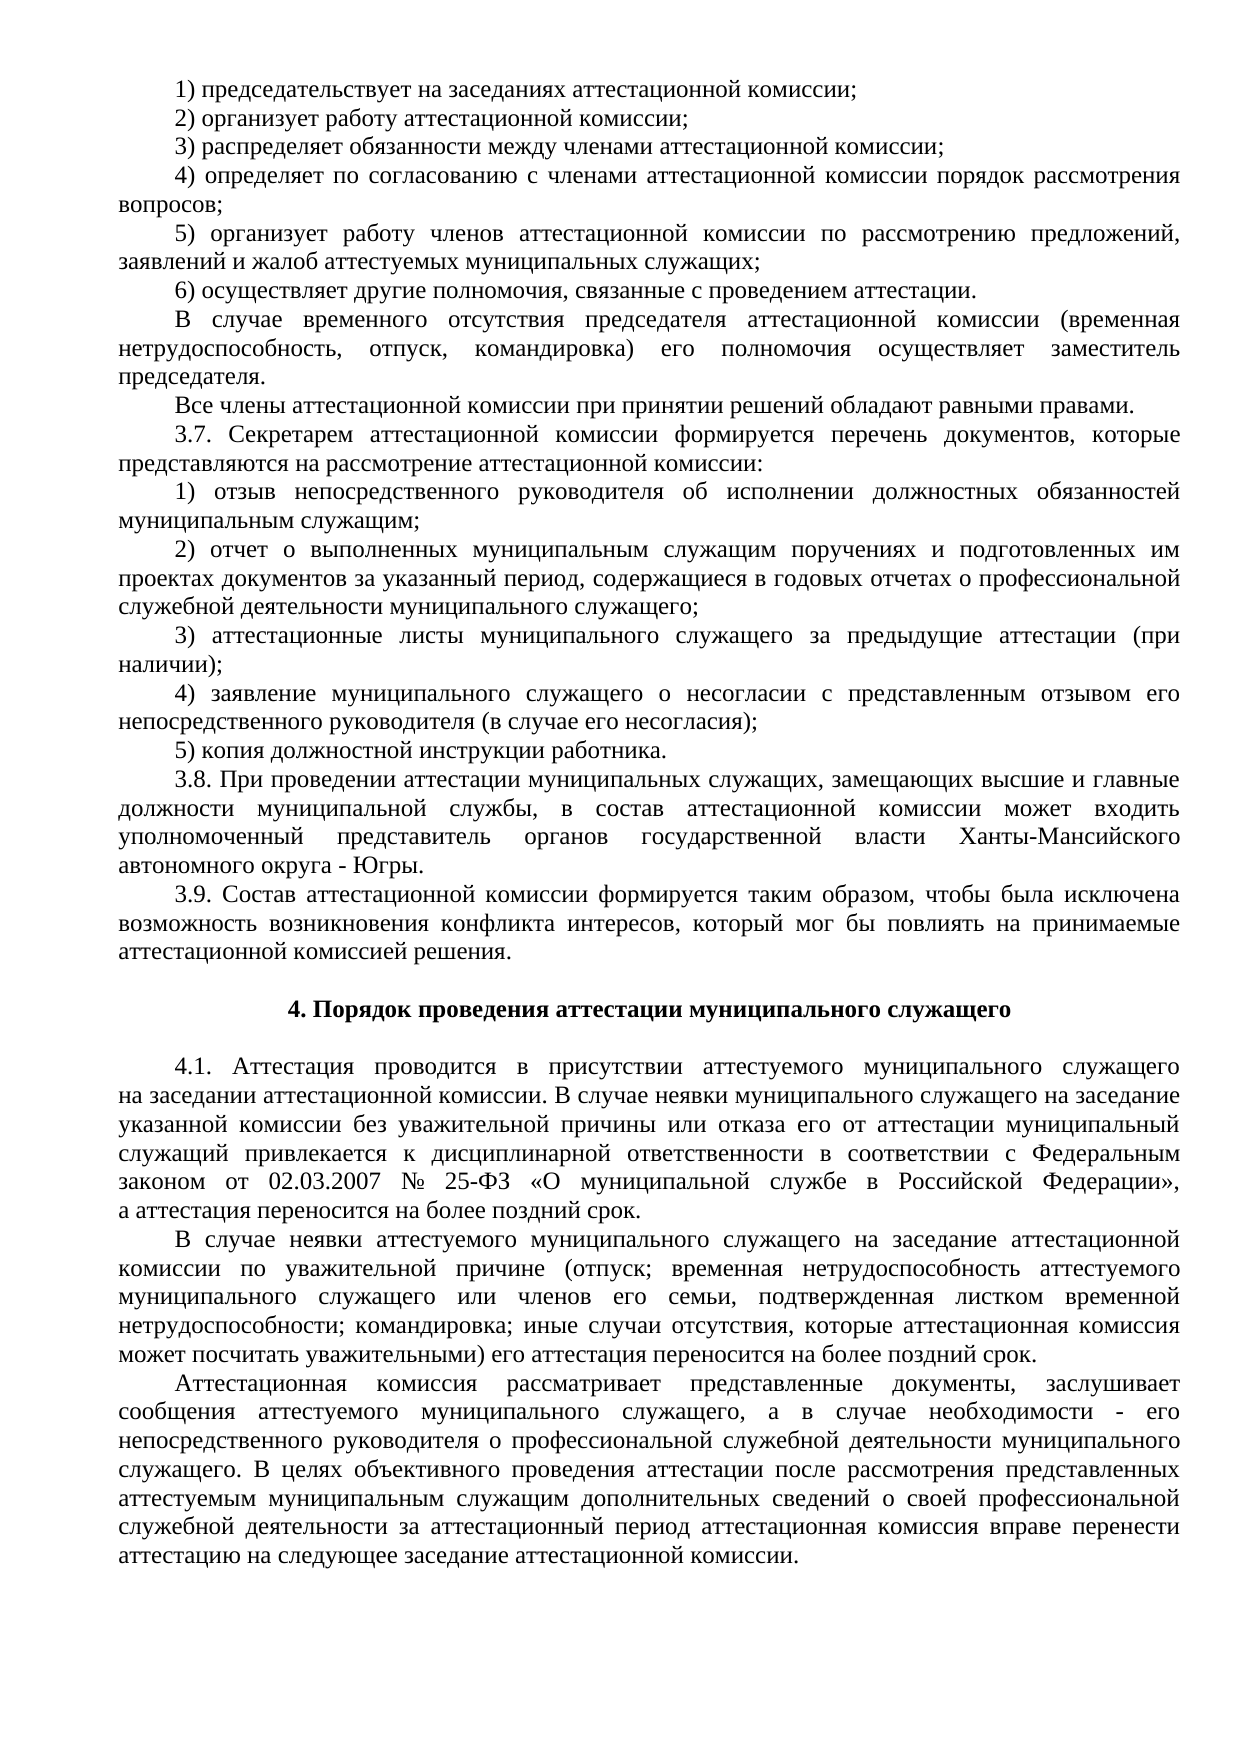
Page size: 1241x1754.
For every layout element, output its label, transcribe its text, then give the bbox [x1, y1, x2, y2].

text 4) заявление муниципального служащего о несогласии с представленным отзывом его непосредственного руководителя (в случае его несогласия); [118, 678, 1181, 735]
text 3) аттестационные листы муниципального служащего за предыдущие аттестации (при наличии); [118, 620, 1181, 678]
text 1) председательствует на заседаниях аттестационной комиссии; [118, 74, 1181, 103]
text 4.1. Аттестация проводится в присутствии аттестуемого муниципального служащего на заседании аттестационной комиссии. В случае неявки муниципального служащего на заседание указанной комиссии без уважительной причины или отказа его от аттестации муниципальный служащий привлекается к дисциплинарной ответственности в соответствии с Федеральным законом от 02.03.2007 № 25-ФЗ «О муниципальной службе в Российской Федерации», а аттестация переносится на более поздний срок. [118, 1051, 1181, 1224]
text Все члены аттестационной комиссии при принятии решений обладают равными правами. [118, 390, 1181, 419]
text 4. Порядок проведения аттестации муниципального служащего [118, 994, 1181, 1023]
text 3.9. Состав аттестационной комиссии формируется таким образом, чтобы была исключена возможность возникновения конфликта интересов, который мог бы повлиять на принимаемые аттестационной комиссией решения. [118, 879, 1181, 965]
text 5) организует работу членов аттестационной комиссии по рассмотрению предложений, заявлений и жалоб аттестуемых муниципальных служащих; [118, 218, 1181, 275]
text 2) отчет о выполненных муниципальным служащим поручениях и подготовленных им проектах документов за указанный период, содержащиеся в годовых отчетах о профессиональной служебной деятельности муниципального служащего; [118, 534, 1181, 620]
text 1) отзыв непосредственного руководителя об исполнении должностных обязанностей муниципальным служащим; [118, 476, 1181, 534]
text 3) распределяет обязанности между членами аттестационной комиссии; [118, 131, 1181, 160]
text 5) копия должностной инструкции работника. [118, 735, 1181, 764]
text 6) осуществляет другие полномочия, связанные с проведением аттестации. [118, 275, 1181, 304]
text 4) определяет по согласованию с членами аттестационной комиссии порядок рассмотрения вопросов; [118, 160, 1181, 218]
text В случае временного отсутствия председателя аттестационной комиссии (временная нетрудоспособность, отпуск, командировка) его полномочия осуществляет заместитель председателя. [118, 304, 1181, 390]
text 2) организует работу аттестационной комиссии; [118, 103, 1181, 131]
text 3.8. При проведении аттестации муниципальных служащих, замещающих высшие и главные должности муниципальной службы, в состав аттестационной комиссии может входить уполномоченный представитель органов государственной власти Ханты-Мансийского автономного округа - Югры. [118, 764, 1181, 879]
text В случае неявки аттестуемого муниципального служащего на заседание аттестационной комиссии по уважительной причине (отпуск; временная нетрудоспособность аттестуемого муниципального служащего или членов его семьи, подтвержденная листком временной нетрудоспособности; командировка; иные случаи отсутствия, которые аттестационная комиссия может посчитать уважительными) его аттестация переносится на более поздний срок. [118, 1224, 1181, 1368]
text Аттестационная комиссия рассматривает представленные документы, заслушивает сообщения аттестуемого муниципального служащего, а в случае необходимости - его непосредственного руководителя о профессиональной служебной деятельности муниципального служащего. В целях объективного проведения аттестации после рассмотрения представленных аттестуемым муниципальным служащим дополнительных сведений о своей профессиональной служебной деятельности за аттестационный период аттестационная комиссия вправе перенести аттестацию на следующее заседание аттестационной комиссии. [118, 1368, 1181, 1569]
text 3.7. Секретарем аттестационной комиссии формируется перечень документов, которые представляются на рассмотрение аттестационной комиссии: [118, 419, 1181, 476]
